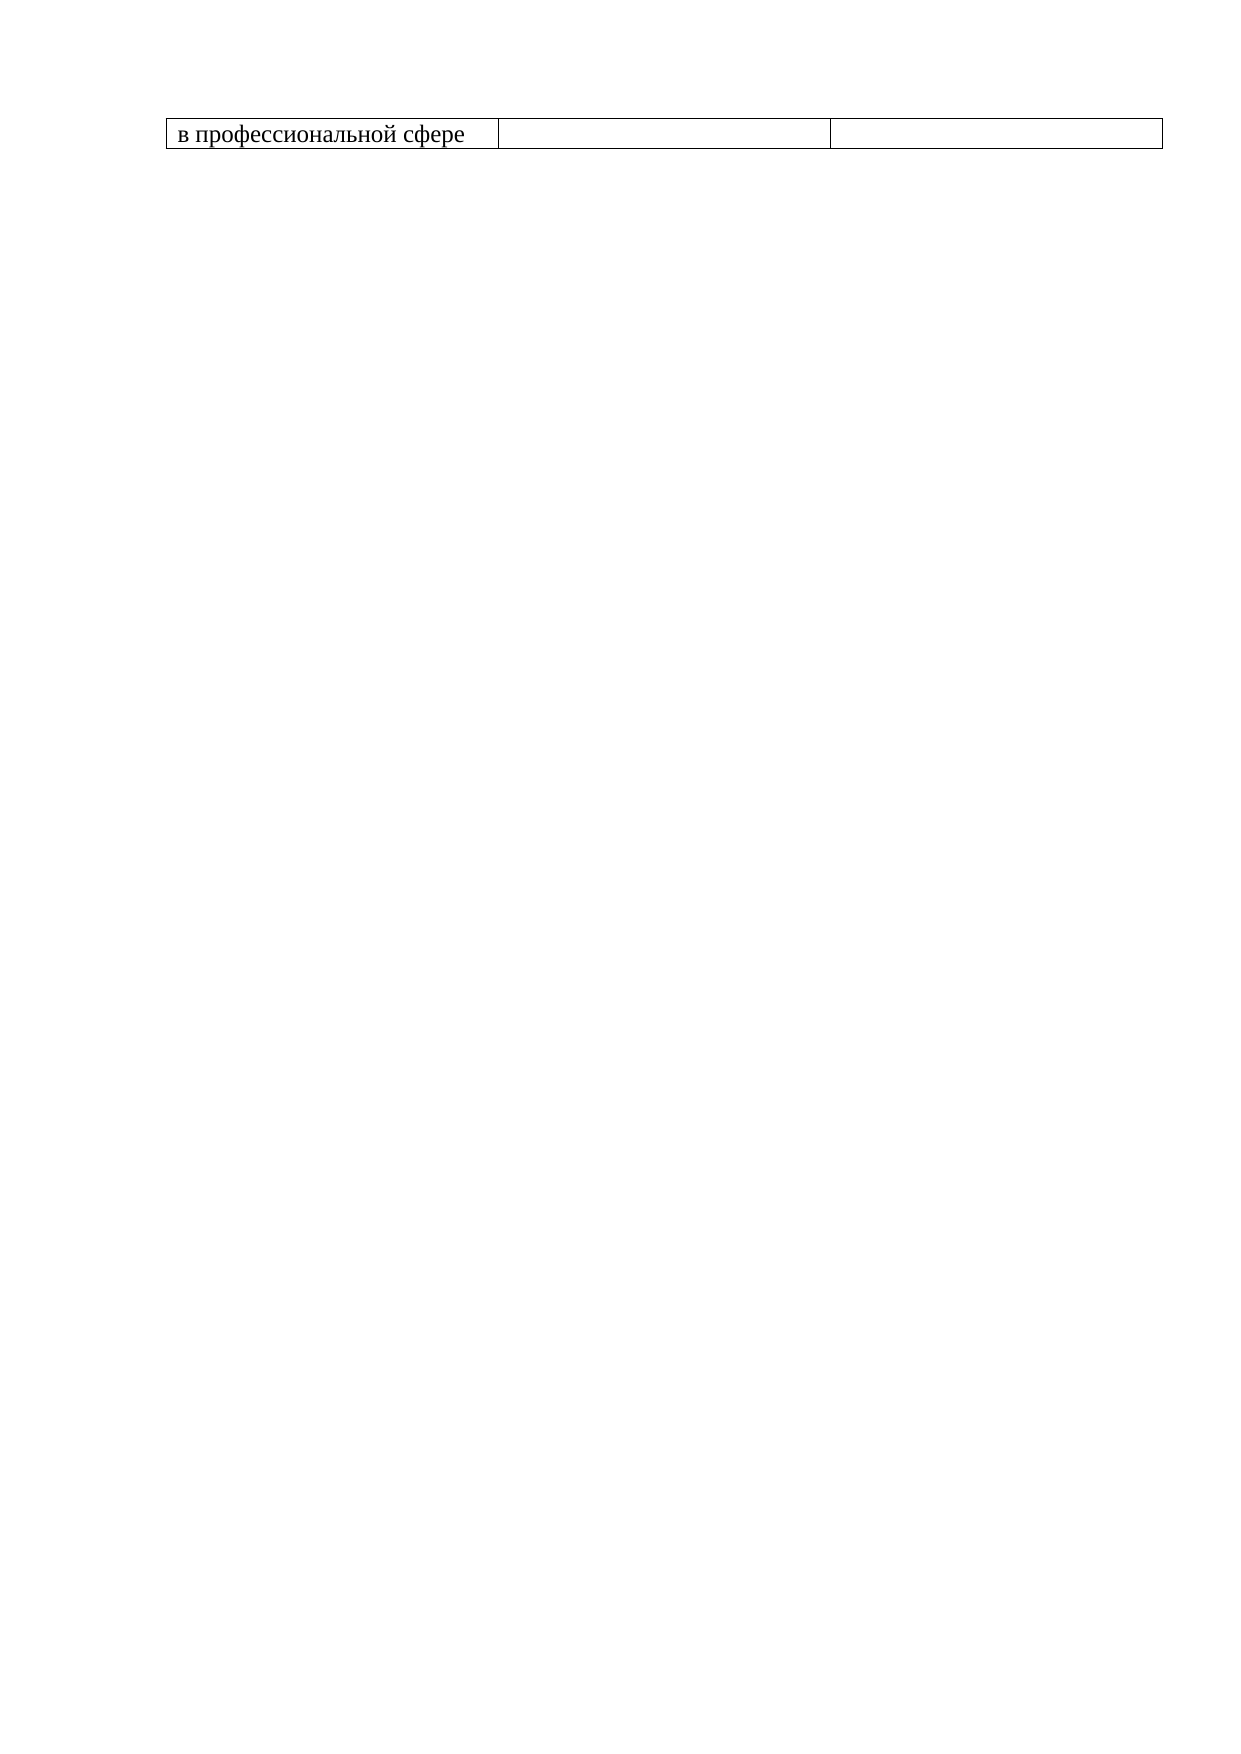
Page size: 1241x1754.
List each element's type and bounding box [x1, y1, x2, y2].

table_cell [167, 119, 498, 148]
table_cell [499, 119, 830, 148]
table_cell [831, 119, 1162, 148]
